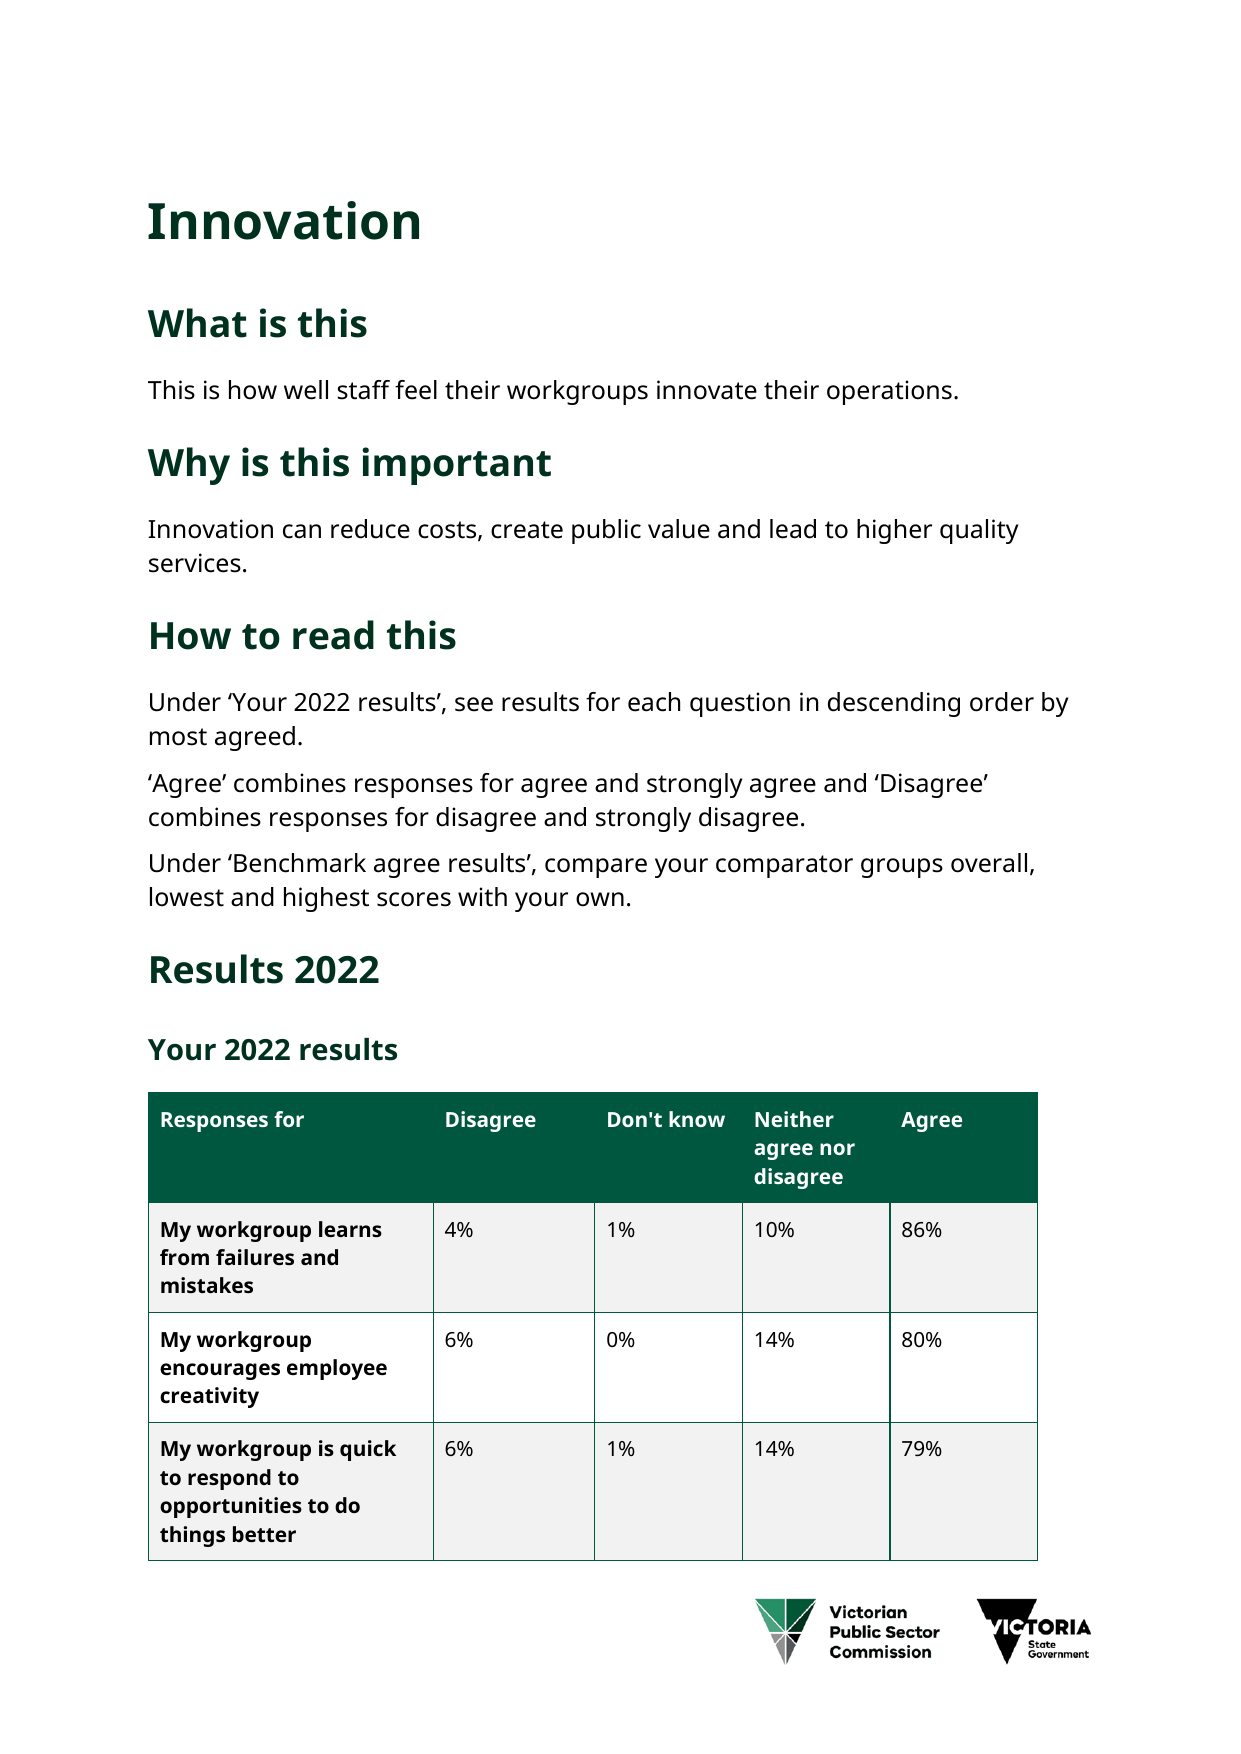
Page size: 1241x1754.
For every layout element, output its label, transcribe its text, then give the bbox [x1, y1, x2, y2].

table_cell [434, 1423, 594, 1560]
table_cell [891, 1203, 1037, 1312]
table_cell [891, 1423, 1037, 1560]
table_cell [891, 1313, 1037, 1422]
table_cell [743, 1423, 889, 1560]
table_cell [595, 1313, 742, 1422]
subtitle Results 2022 [148, 943, 1092, 994]
subtitle Why is this important [148, 436, 1092, 487]
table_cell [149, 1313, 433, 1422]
text Under ‘Benchmark agree results’, compare your comparator groups overall, lowest and highest scores with your own. [148, 846, 1092, 914]
text Innovation can reduce costs, create public value and lead to higher quality services. [148, 512, 1092, 580]
subtitle What is this [148, 297, 1092, 348]
subtitle Your 2022 results [148, 1029, 1092, 1069]
picture [754, 1598, 1093, 1666]
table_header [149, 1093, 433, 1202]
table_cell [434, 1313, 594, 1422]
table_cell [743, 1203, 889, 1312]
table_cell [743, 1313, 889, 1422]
subtitle How to read this [148, 609, 1092, 660]
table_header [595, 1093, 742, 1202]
text This is how well staff feel their workgroups innovate their operations. [148, 373, 1092, 407]
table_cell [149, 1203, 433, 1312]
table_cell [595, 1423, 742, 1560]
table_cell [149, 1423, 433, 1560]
text ‘Agree’ combines responses for agree and strongly agree and ‘Disagree’ combines responses for disagree and strongly disagree. [148, 766, 1092, 834]
subtitle Innovation [148, 186, 1092, 254]
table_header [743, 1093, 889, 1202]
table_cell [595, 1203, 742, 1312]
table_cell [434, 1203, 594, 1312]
text Under ‘Your 2022 results’, see results for each question in descending order by most agreed. [148, 685, 1092, 753]
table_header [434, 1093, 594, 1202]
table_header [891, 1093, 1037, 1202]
